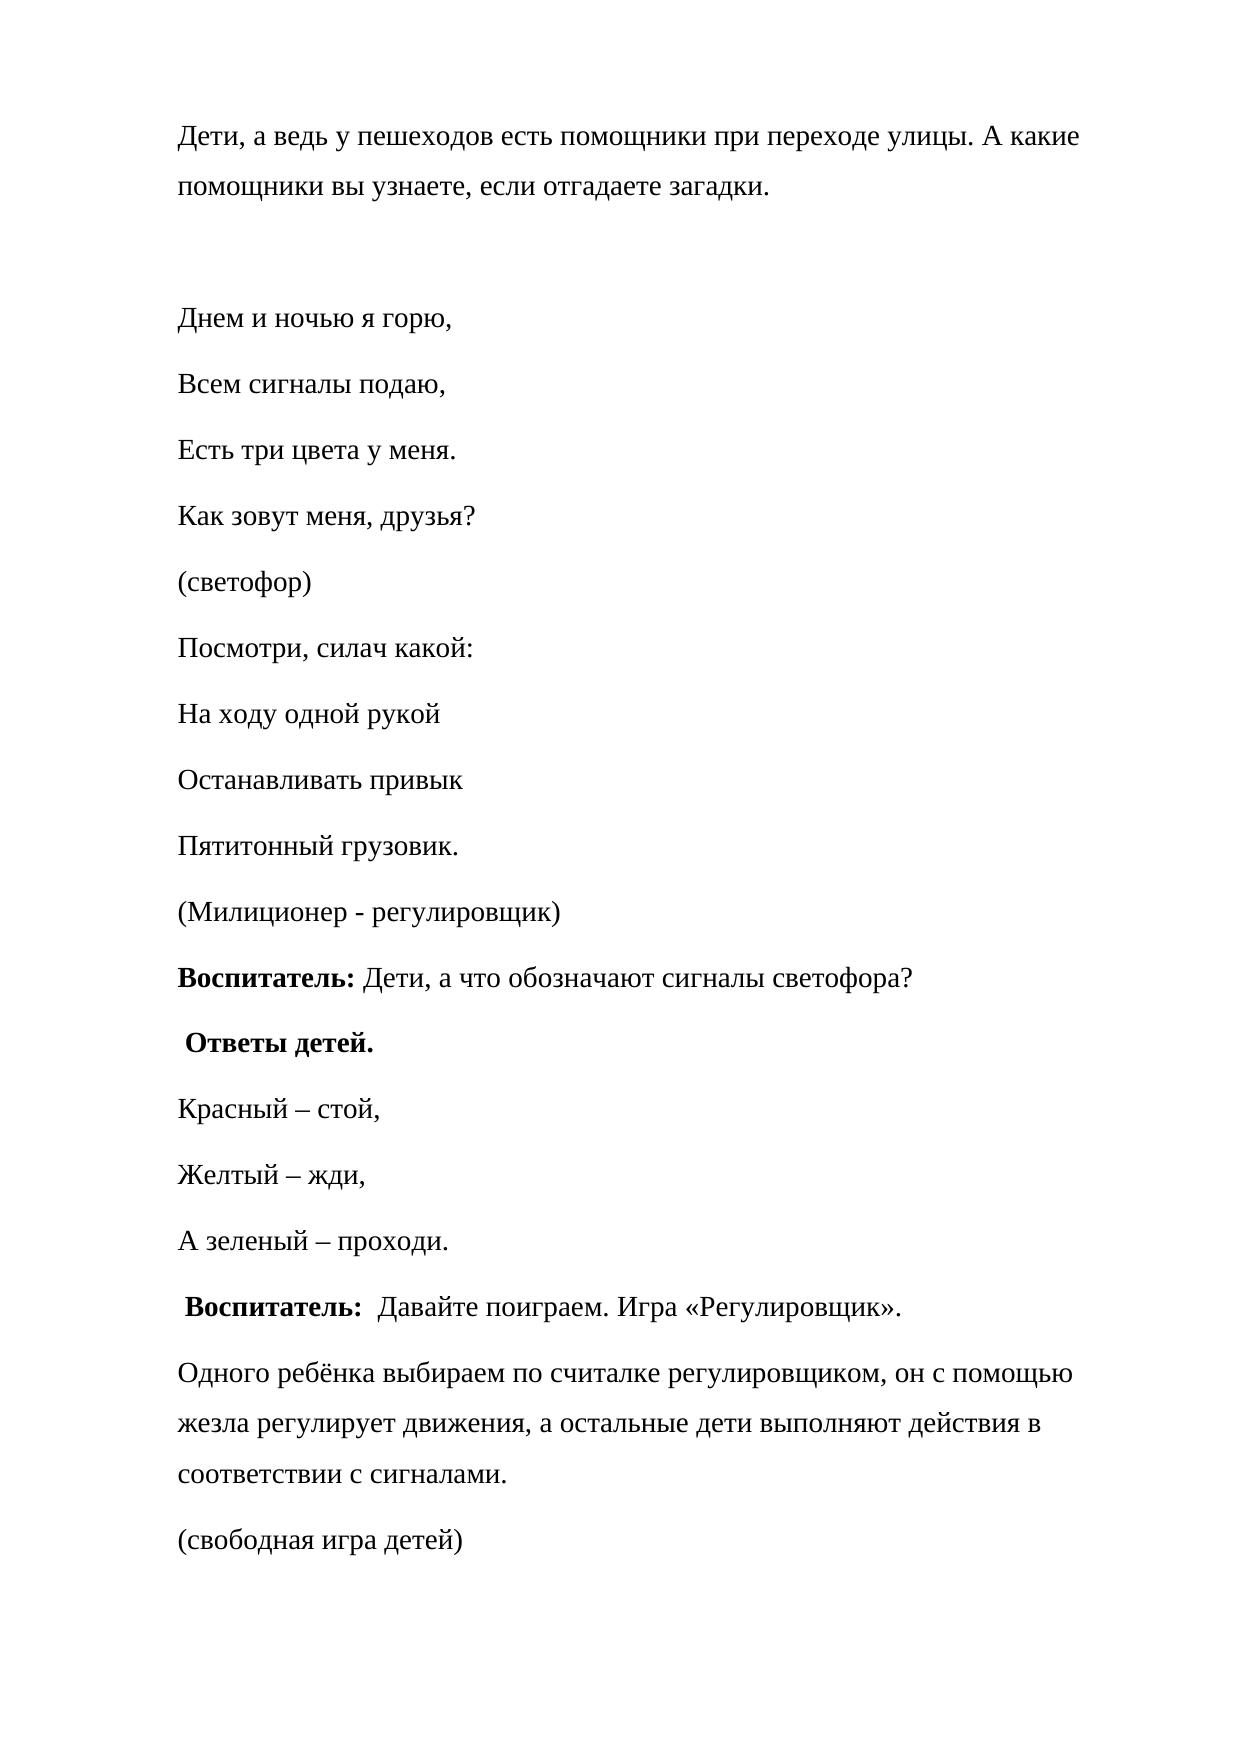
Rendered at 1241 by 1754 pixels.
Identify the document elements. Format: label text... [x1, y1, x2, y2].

text (Милиционер - регулировщик) [177, 894, 1152, 927]
text Воспитатель: Давайте поиграем. Игра «Регулировщик». [177, 1289, 1152, 1323]
text (свободная игра детей) [177, 1522, 1152, 1555]
text (светофор) [177, 564, 1152, 598]
text Как зовут меня, друзья? [177, 498, 1152, 532]
text Красный – стой, [177, 1092, 1152, 1125]
text Всем сигналы подаю, [177, 366, 1152, 400]
text Воспитатель: Дети, а что обозначают сигналы светофора? [177, 960, 1152, 993]
text На ходу одной рукой [177, 696, 1152, 729]
text Пятитонный грузовик. [177, 828, 1152, 861]
text Посмотри, силач какой: [177, 630, 1152, 663]
text Днем и ночью я горю, [177, 300, 1152, 334]
text Ответы детей. [177, 1026, 1152, 1059]
text А зеленый – проходи. [177, 1223, 1152, 1257]
text Желтый – жди, [177, 1157, 1152, 1191]
text Дети, а ведь у пешеходов есть помощники при переходе улицы. А какие помощники вы узнаете, если отгадаете загадки. [177, 118, 1152, 202]
text Останавливать привык [177, 762, 1152, 795]
text Одного ребёнка выбираем по считалке регулировщиком, он с помощью жезла регулирует движения, а остальные дети выполняют действия в соответствии с сигналами. [177, 1355, 1152, 1489]
text Есть три цвета у меня. [177, 432, 1152, 466]
